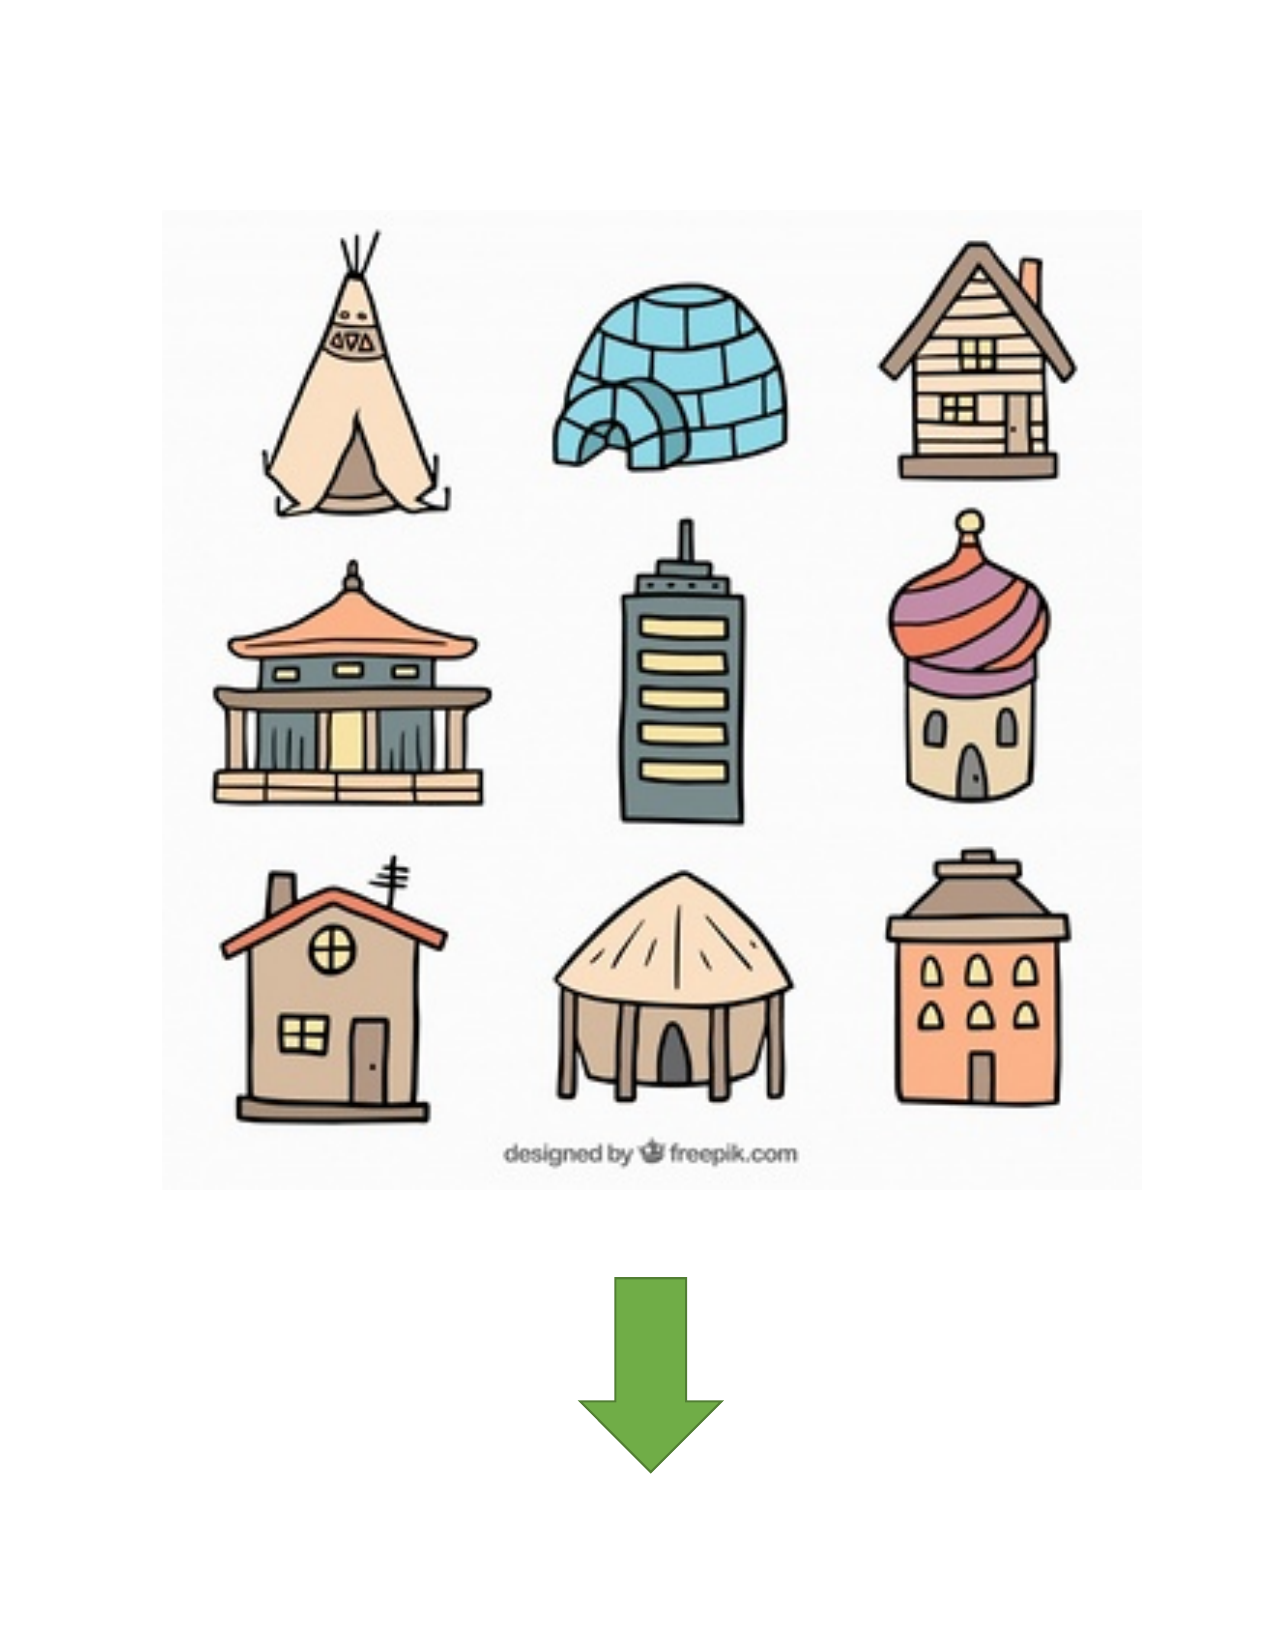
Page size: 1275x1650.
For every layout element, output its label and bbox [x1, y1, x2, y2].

picture [162, 210, 1142, 1190]
